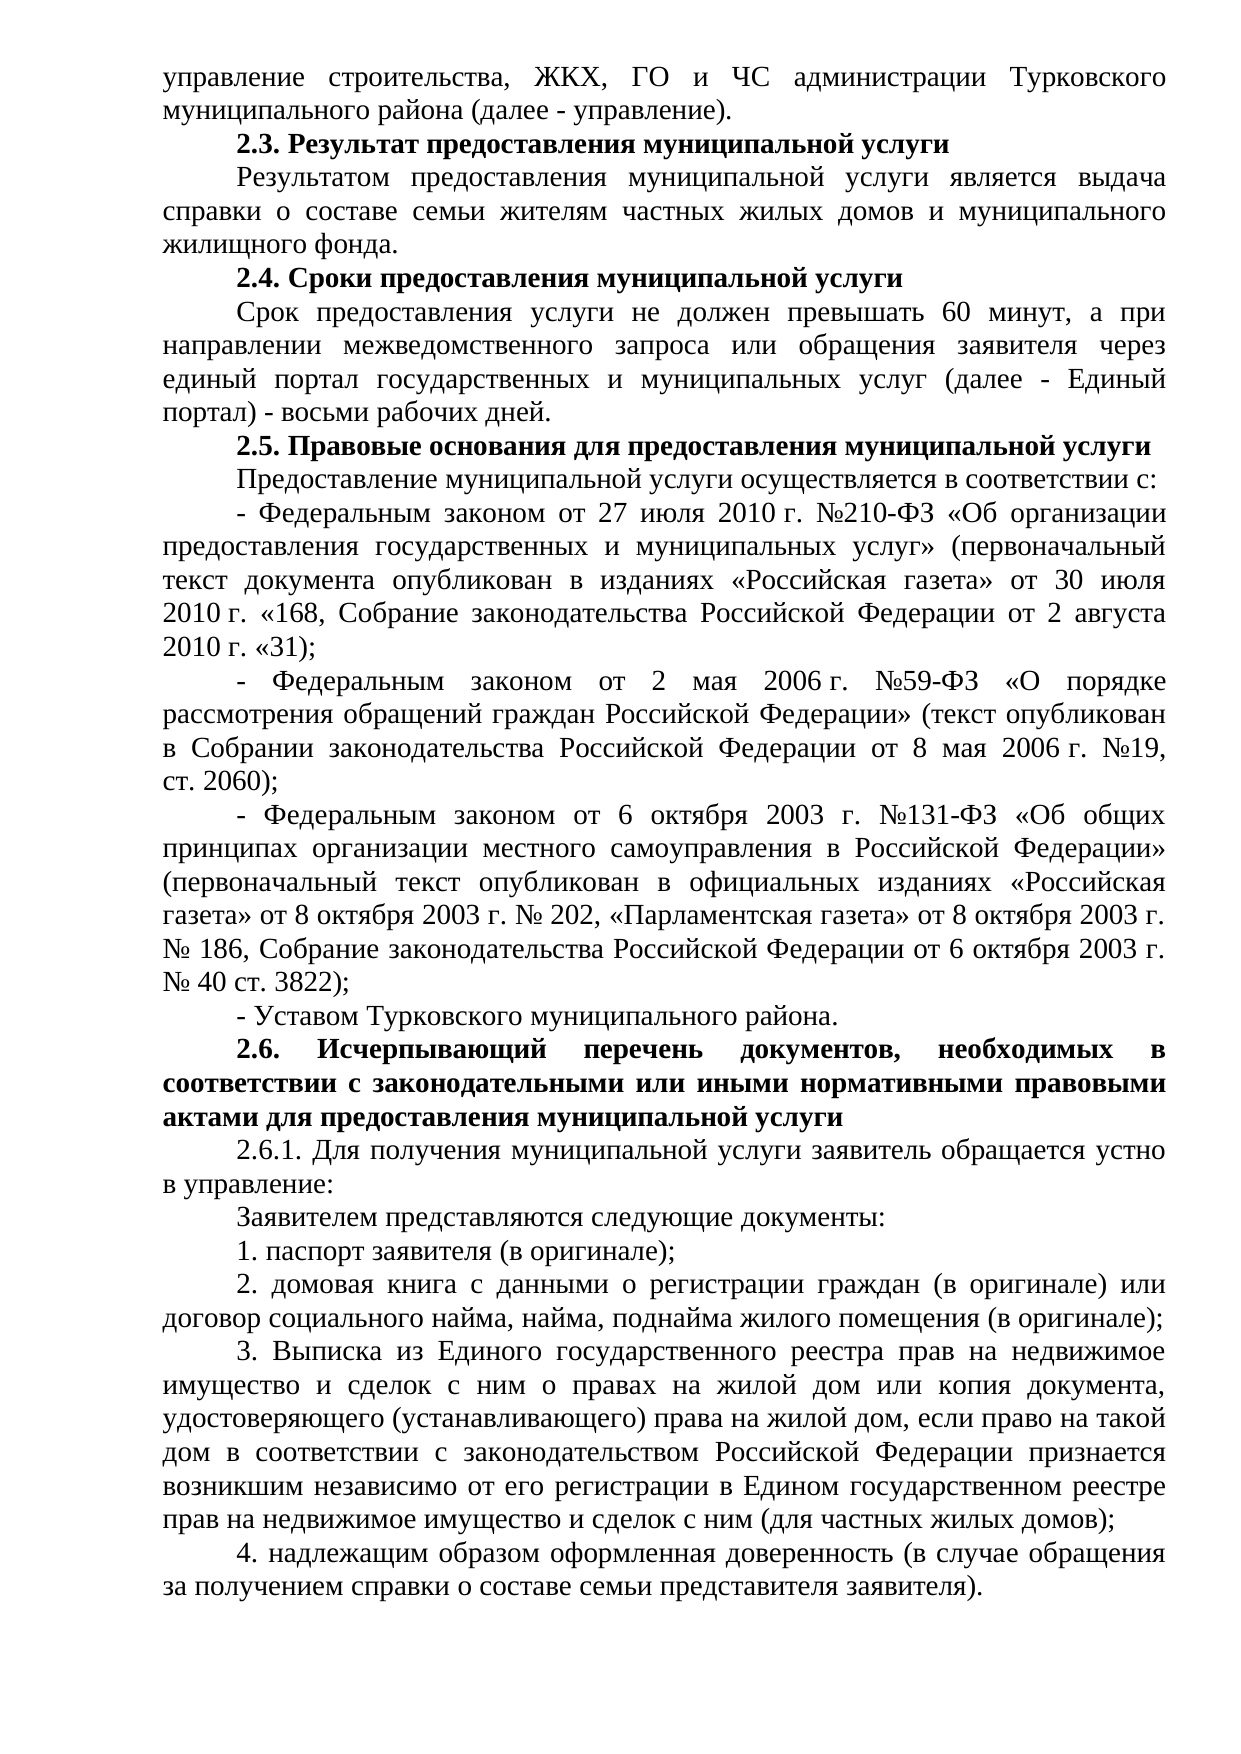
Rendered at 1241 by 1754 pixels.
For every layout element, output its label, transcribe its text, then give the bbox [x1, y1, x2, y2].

text 1. паспорт заявителя (в оригинале); [162, 1233, 1166, 1267]
text 2.5. Правовые основания для предоставления муниципальной услуги [162, 428, 1166, 462]
text - Федеральным законом от 2 мая 2006 г. №59-ФЗ «О порядке рассмотрения обращений граждан Российской Федерации» (текст опубликован в Собрании законодательства Российской Федерации от 8 мая 2006 г. №19, ст. 2060); [162, 663, 1166, 797]
text - Федеральным законом от 27 июля 2010 г. №210-ФЗ «Об организации предоставления государственных и муниципальных услуг» (первоначальный текст документа опубликован в изданиях «Российская газета» от 30 июля 2010 г. «168, Собрание законодательства Российской Федерации от 2 августа 2010 г. «31); [162, 495, 1166, 663]
text 2.3. Результат предоставления муниципальной услуги [162, 126, 1166, 160]
text 4. надлежащим образом оформленная доверенность (в случае обращения за получением справки о составе семьи представителя заявителя). [162, 1535, 1166, 1602]
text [162, 59, 1166, 126]
text - Федеральным законом от 6 октября 2003 г. №131-ФЗ «Об общих принципах организации местного самоуправления в Российской Федерации» (первоначальный текст опубликован в официальных изданиях «Российская газета» от 8 октября 2003 г. № 202, «Парламентская газета» от 8 октября 2003 г. № 186, Собрание законодательства Российской Федерации от 6 октября 2003 г. № 40 ст. 3822); [162, 797, 1166, 998]
text Срок предоставления услуги не должен превышать 60 минут, а при направлении межведомственного запроса или обращения заявителя через единый портал государственных и муниципальных услуг (далее - Единый портал) - восьми рабочих дней. [162, 294, 1166, 428]
text 2.6.1. Для получения муниципальной услуги заявитель обращается устно в управление: [162, 1132, 1166, 1199]
text Предоставление муниципальной услуги осуществляется в соответствии с: [162, 462, 1166, 495]
text - Уставом Турковского муниципального района. [162, 998, 1166, 1032]
text 2. домовая книга с данными о регистрации граждан (в оригинале) или договор социального найма, найма, поднайма жилого помещения (в оригинале); [162, 1267, 1166, 1334]
text 2.4. Сроки предоставления муниципальной услуги [162, 260, 1166, 294]
text 2.6. Исчерпывающий перечень документов, необходимых в соответствии с законодательными или иными нормативными правовыми актами для предоставления муниципальной услуги [162, 1032, 1166, 1132]
text Заявителем представляются следующие документы: [162, 1199, 1166, 1233]
text 3. Выписка из Единого государственного реестра прав на недвижимое имущество и сделок с ним о правах на жилой дом или копия документа, удостоверяющего (устанавливающего) права на жилой дом, если право на такой дом в соответствии с законодательством Российской Федерации признается возникшим независимо от его регистрации в Едином государственном реестре прав на недвижимое имущество и сделок с ним (для частных жилых домов); [162, 1334, 1166, 1535]
text Результатом предоставления муниципальной услуги является выдача справки о составе семьи жителям частных жилых домов и муниципального жилищного фонда. [162, 160, 1166, 260]
